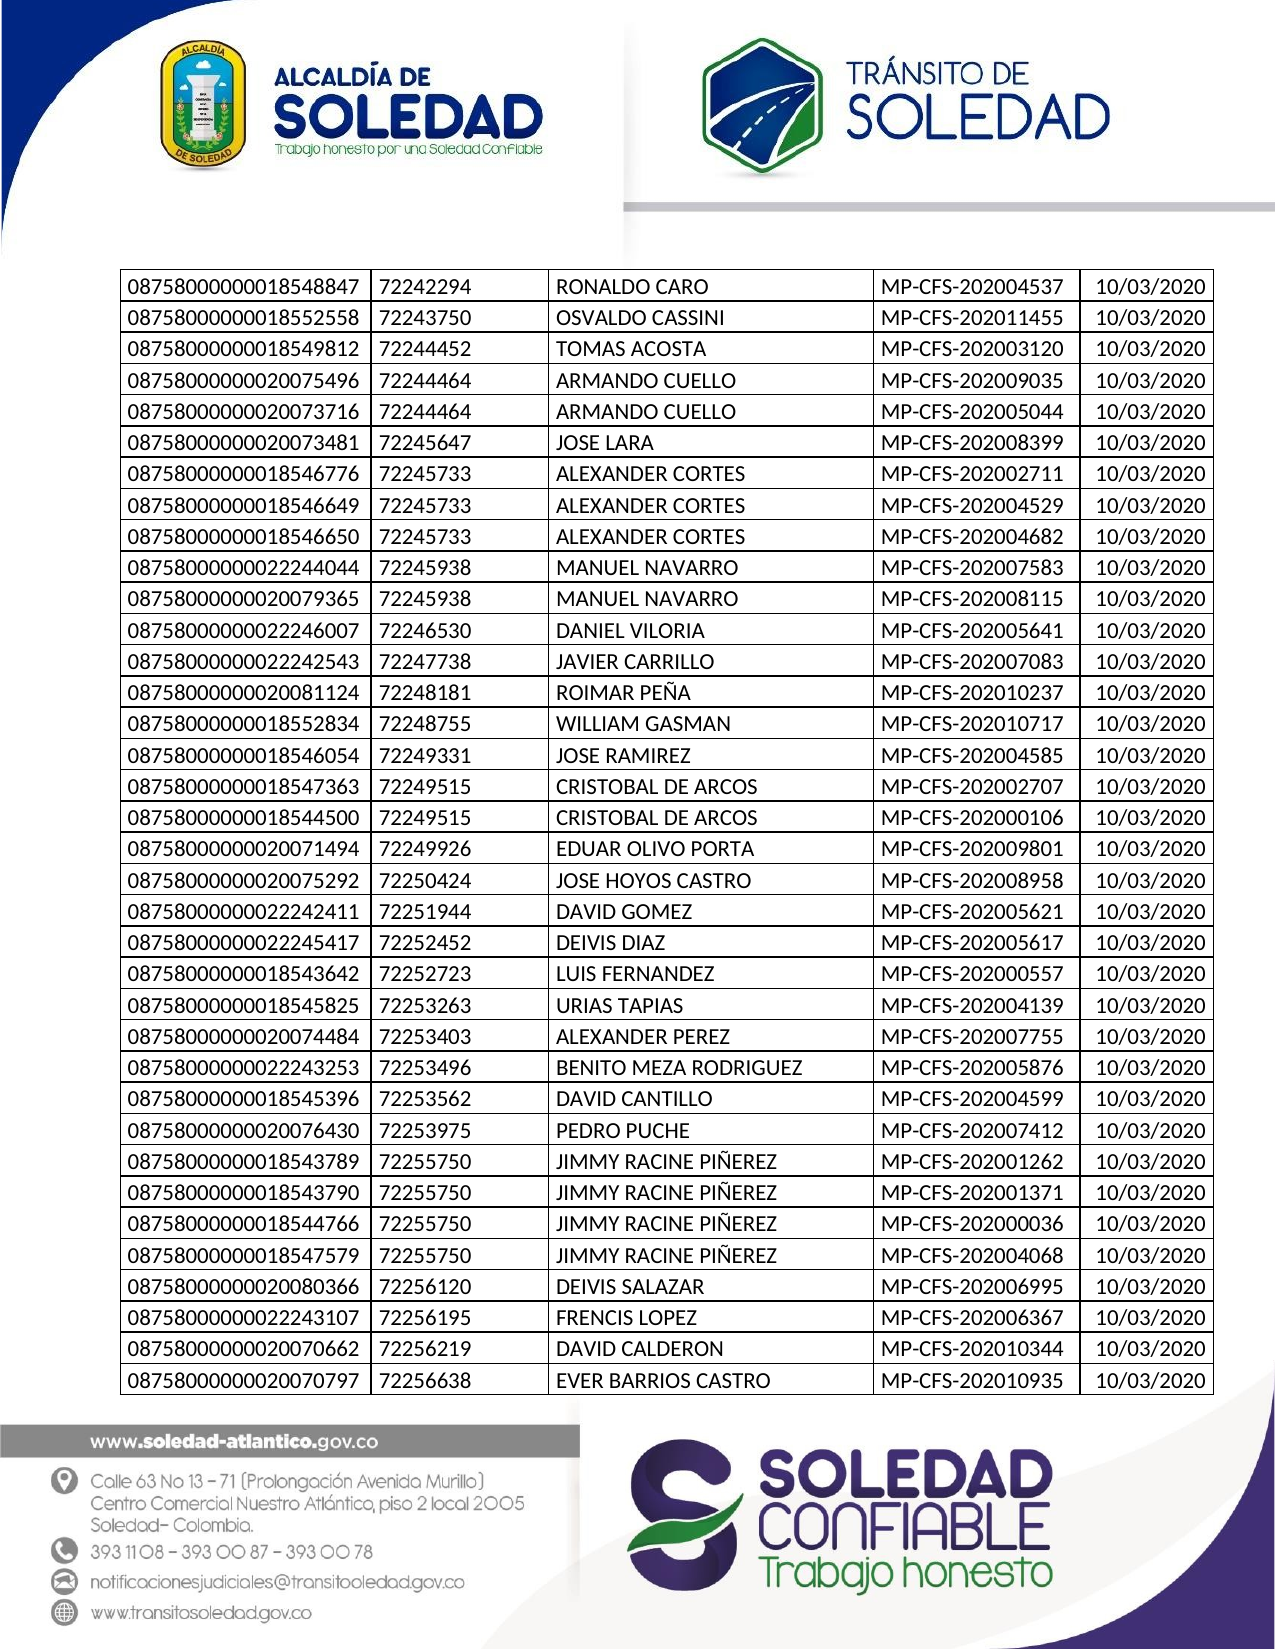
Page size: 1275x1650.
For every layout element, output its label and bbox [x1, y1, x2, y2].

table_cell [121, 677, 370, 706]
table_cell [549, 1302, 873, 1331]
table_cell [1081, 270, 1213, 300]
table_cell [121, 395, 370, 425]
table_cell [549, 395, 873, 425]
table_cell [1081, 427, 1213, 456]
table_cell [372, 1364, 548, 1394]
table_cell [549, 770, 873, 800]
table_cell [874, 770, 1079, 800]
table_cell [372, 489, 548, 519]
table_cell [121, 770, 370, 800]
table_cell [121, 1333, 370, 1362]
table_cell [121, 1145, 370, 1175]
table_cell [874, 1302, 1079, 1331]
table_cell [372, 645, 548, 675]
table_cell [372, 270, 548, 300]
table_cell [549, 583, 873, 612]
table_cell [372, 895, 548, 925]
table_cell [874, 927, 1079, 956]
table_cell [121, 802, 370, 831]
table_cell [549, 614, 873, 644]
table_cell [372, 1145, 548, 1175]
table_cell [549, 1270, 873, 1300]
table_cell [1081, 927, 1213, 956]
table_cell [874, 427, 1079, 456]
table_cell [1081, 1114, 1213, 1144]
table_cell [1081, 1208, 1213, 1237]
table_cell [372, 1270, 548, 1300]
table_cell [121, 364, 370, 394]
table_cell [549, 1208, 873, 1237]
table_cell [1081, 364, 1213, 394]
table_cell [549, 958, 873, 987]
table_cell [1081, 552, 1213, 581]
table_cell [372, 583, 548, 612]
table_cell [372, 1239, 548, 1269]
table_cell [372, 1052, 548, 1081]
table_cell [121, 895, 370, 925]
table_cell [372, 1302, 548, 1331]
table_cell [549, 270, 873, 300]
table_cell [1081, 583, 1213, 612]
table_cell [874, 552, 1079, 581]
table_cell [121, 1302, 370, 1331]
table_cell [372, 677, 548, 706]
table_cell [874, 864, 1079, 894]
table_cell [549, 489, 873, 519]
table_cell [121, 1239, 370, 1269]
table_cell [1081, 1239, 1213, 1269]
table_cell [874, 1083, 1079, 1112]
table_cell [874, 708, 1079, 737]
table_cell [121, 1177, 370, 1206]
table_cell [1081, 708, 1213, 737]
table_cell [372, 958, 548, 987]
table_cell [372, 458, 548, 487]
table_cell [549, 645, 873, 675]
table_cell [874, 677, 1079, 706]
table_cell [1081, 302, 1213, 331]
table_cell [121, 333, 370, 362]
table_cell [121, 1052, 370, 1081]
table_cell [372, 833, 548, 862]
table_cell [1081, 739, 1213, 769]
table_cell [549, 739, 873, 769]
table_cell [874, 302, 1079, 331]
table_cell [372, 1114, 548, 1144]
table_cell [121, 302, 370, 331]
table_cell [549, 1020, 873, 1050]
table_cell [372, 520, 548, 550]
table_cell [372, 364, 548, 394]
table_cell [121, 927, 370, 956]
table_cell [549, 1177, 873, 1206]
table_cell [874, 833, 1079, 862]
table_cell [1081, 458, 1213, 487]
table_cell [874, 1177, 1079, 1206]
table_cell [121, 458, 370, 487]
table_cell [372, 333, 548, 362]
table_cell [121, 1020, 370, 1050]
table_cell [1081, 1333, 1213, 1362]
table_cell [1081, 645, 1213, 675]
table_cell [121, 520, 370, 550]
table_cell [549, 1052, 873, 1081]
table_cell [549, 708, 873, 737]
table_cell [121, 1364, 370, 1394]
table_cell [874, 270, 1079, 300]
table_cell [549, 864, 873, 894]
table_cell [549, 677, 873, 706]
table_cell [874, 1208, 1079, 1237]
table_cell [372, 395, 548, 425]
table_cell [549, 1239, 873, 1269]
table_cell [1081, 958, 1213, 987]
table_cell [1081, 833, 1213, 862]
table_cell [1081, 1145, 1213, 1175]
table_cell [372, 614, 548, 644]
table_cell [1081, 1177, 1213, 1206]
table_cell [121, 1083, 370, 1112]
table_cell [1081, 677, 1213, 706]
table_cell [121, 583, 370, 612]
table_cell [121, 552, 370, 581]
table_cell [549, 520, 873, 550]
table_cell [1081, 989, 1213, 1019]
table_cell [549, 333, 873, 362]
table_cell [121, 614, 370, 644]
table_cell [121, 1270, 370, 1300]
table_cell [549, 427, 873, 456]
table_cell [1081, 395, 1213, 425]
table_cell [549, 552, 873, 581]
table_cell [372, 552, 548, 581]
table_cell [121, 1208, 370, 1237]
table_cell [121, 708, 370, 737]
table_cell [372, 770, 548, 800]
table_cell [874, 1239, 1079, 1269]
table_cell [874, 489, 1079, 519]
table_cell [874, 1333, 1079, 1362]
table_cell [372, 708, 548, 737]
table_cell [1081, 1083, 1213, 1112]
picture [0, 1360, 1275, 1649]
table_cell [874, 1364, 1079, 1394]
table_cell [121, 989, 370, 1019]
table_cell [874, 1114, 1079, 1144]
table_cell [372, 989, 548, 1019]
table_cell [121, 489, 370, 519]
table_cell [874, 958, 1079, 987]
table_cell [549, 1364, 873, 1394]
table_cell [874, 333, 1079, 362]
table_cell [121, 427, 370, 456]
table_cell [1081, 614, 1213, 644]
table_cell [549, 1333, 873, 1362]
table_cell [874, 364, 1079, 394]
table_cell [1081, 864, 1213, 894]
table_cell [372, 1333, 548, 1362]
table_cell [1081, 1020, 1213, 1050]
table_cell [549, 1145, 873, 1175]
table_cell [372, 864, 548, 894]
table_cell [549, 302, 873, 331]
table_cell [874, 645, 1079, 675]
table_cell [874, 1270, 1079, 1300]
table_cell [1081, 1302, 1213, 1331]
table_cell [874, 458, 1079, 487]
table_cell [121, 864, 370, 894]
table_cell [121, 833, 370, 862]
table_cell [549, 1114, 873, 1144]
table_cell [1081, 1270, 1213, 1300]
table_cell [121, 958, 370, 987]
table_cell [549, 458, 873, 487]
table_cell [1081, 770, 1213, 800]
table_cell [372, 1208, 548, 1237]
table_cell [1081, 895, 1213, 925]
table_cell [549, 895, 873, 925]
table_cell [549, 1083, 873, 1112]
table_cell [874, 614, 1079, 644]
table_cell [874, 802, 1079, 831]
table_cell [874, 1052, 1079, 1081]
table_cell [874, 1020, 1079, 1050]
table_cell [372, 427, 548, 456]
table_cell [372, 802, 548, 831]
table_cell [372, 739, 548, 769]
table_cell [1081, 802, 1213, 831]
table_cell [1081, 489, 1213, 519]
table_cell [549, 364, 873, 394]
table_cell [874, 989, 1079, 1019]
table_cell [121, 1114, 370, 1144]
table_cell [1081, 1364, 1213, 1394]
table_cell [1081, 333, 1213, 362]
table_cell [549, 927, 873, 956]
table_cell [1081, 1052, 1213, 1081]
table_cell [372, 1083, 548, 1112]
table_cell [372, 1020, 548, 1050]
picture [1, 0, 1275, 271]
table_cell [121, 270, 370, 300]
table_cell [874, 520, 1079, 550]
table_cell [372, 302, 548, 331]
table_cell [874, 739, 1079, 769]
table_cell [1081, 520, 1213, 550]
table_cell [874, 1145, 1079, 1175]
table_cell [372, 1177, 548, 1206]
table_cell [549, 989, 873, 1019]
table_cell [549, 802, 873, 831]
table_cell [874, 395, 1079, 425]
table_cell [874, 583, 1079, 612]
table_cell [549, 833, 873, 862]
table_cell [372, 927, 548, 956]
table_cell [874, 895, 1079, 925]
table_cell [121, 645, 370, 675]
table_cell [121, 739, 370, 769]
